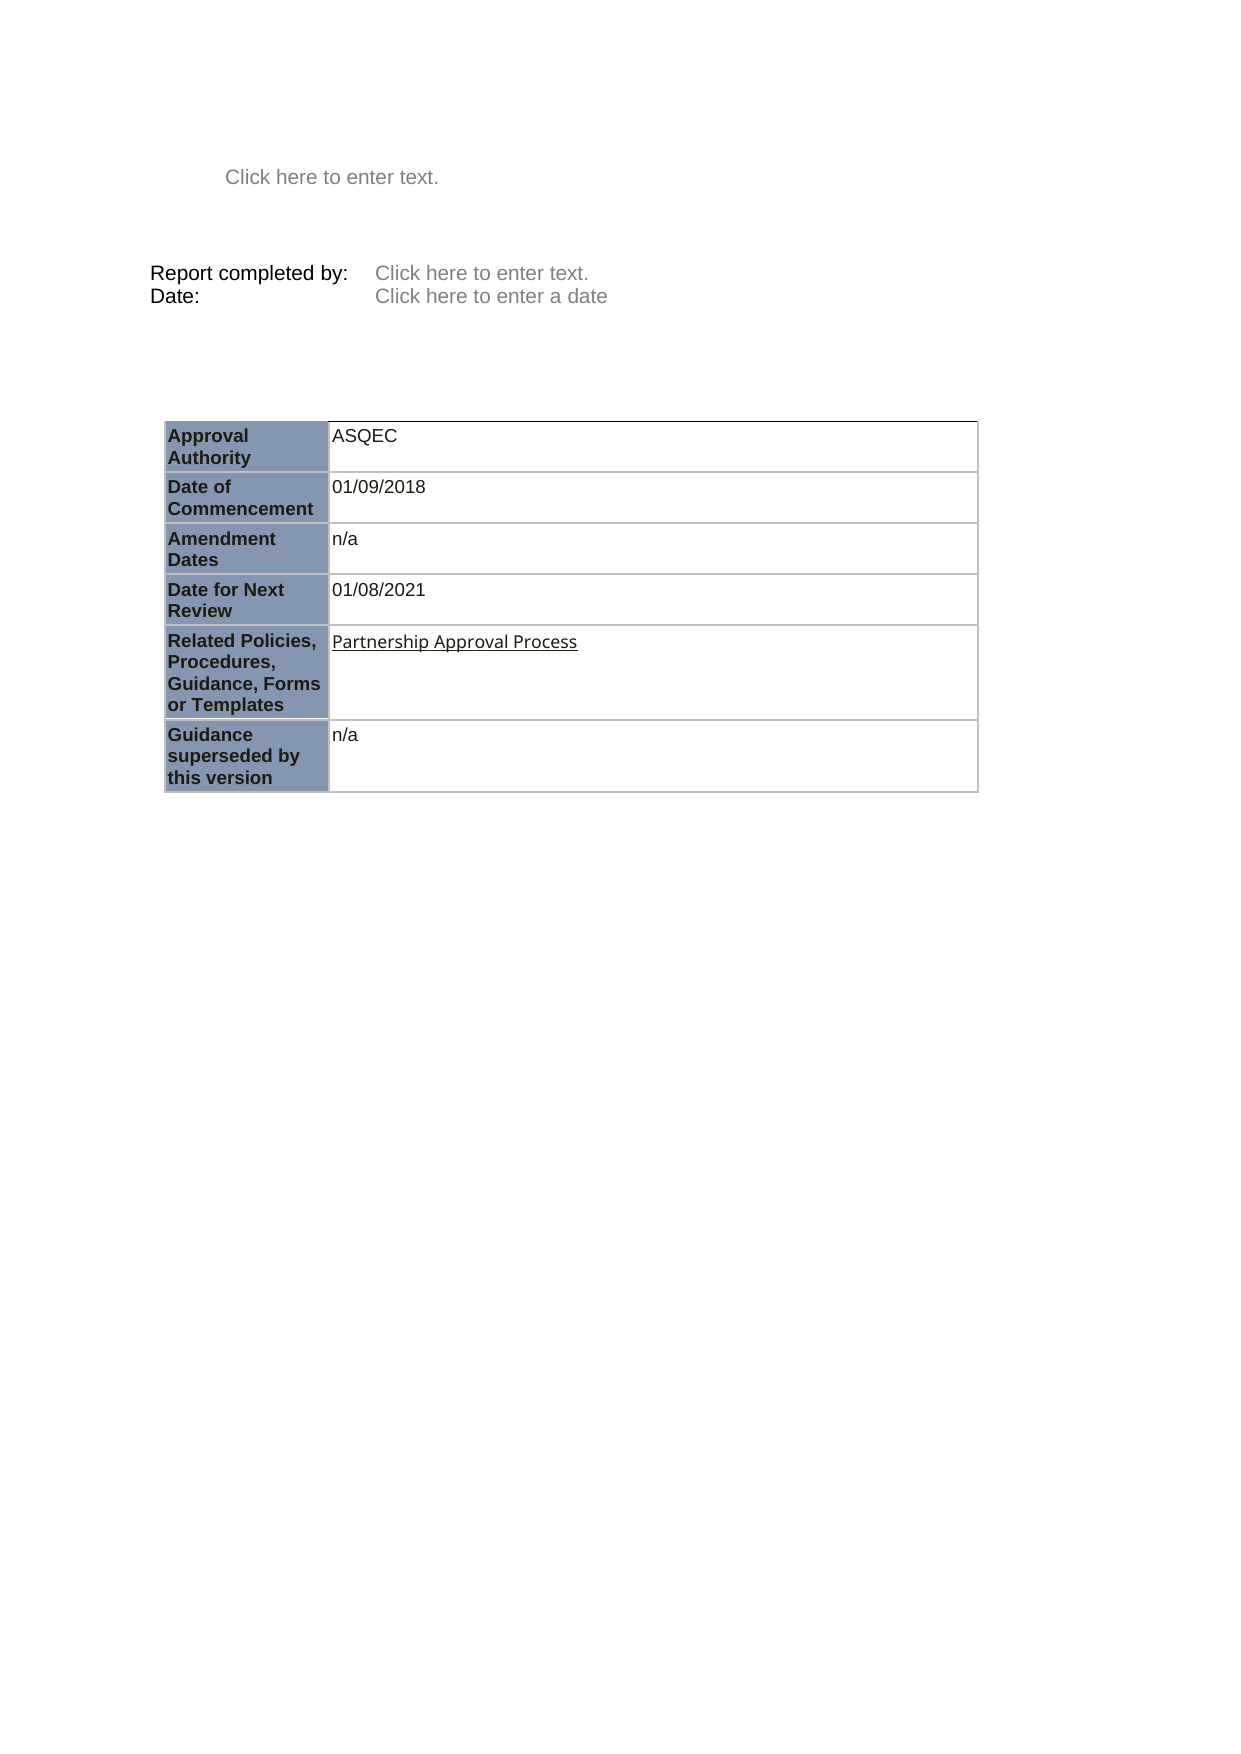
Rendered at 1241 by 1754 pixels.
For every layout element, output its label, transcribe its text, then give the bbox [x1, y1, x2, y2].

table_cell Related Policies, Procedures, Guidance, Forms or Templates [166, 626, 328, 718]
text Report completed by: Click here to enter text. Date: Click here to enter a date [150, 260, 613, 308]
table_cell Partnership Approval Process [330, 626, 977, 718]
table_cell Amendment Dates [166, 524, 328, 573]
table_cell Guidance superseded by this version [166, 721, 328, 791]
table_cell n/a [330, 524, 977, 573]
table_header ASQEC [330, 422, 977, 471]
table_cell 01/08/2021 [330, 575, 977, 624]
table_cell 01/09/2018 [330, 473, 977, 522]
table_cell n/a [330, 721, 977, 791]
table_header Approval Authority [166, 421, 328, 471]
table_cell Date for Next Review [166, 575, 328, 624]
table_cell Date of Commencement [166, 473, 328, 522]
text Click here to enter text. [225, 164, 1186, 188]
